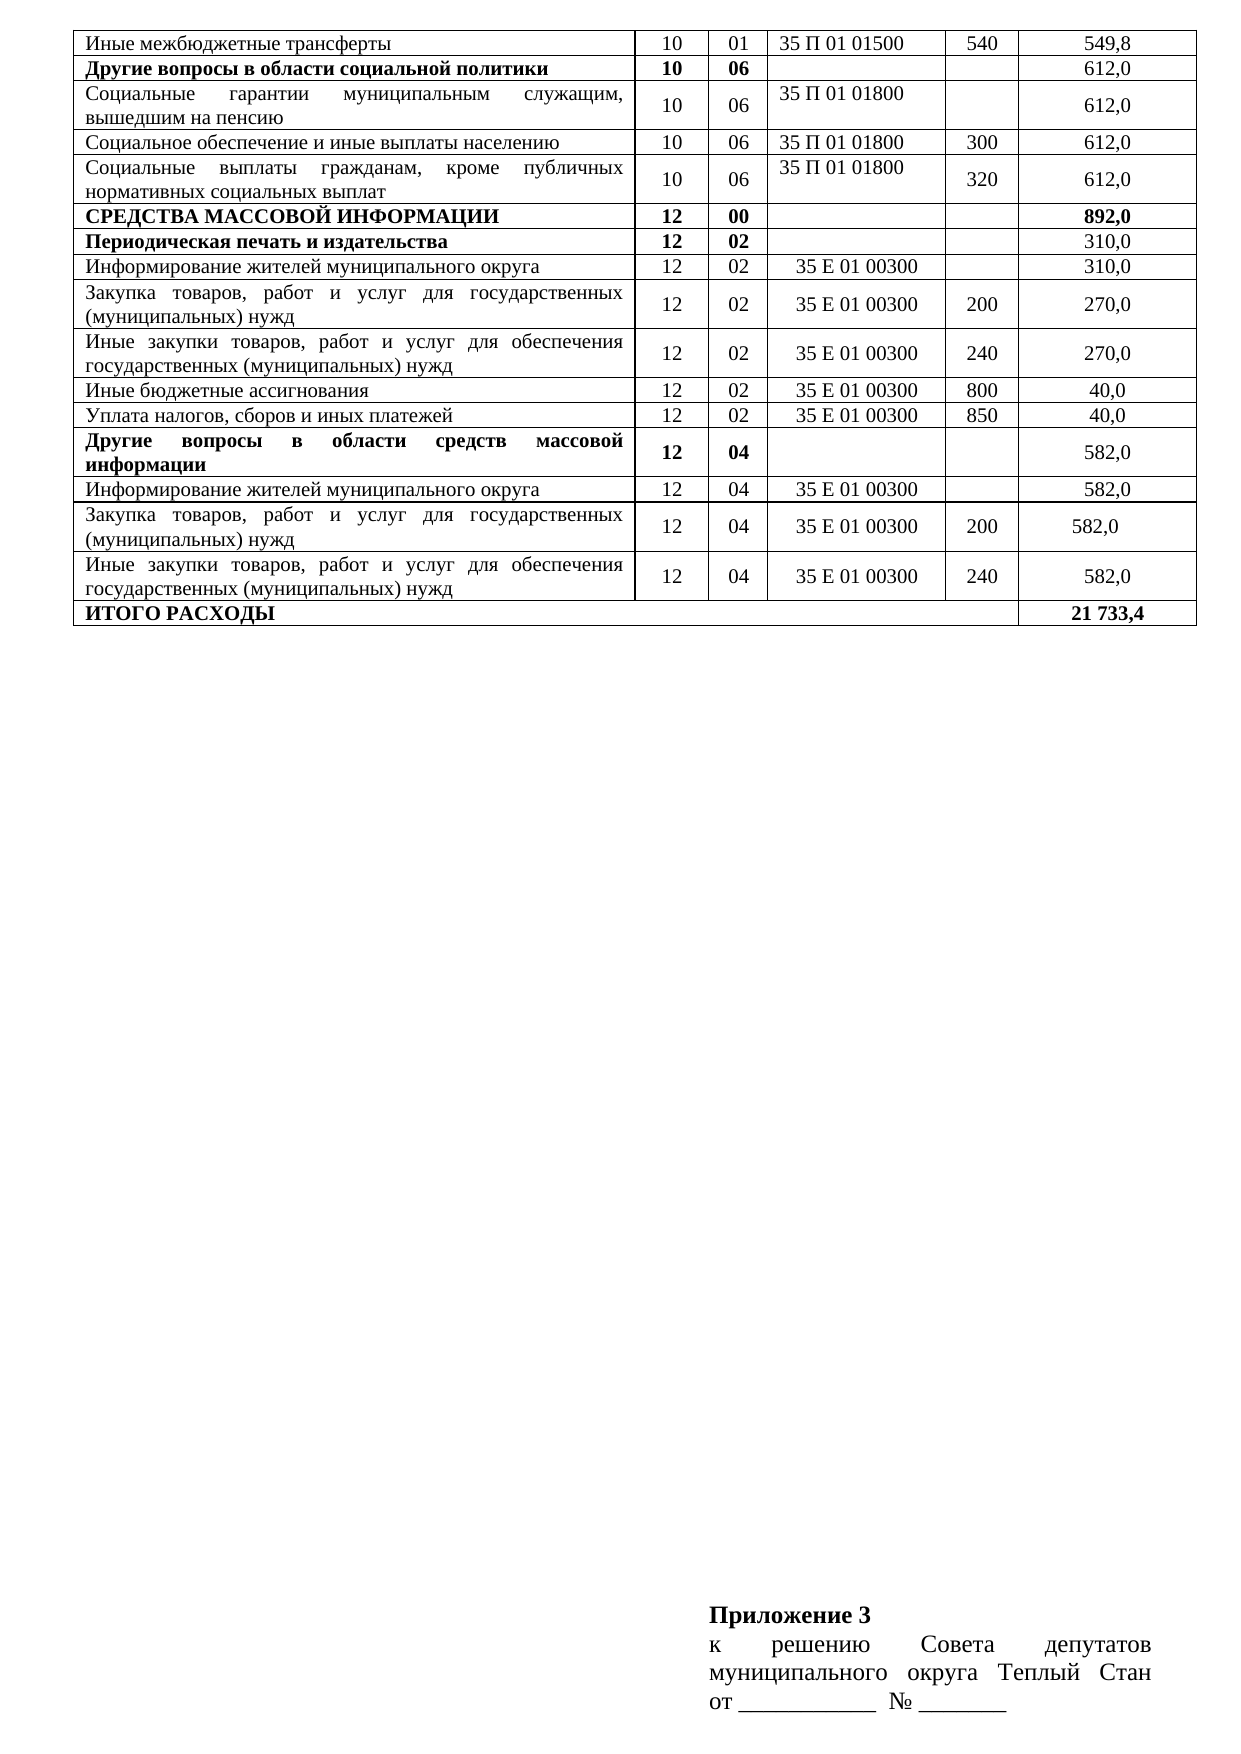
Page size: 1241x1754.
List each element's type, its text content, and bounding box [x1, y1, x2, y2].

table_cell 582,0 [1019, 552, 1196, 600]
table_cell 35 П 01 01800 [768, 81, 945, 129]
table_cell 35 П 01 01500 [768, 31, 945, 55]
table_cell 35 Е 01 00300 [768, 552, 945, 600]
table_cell 35 Е 01 00300 [768, 255, 945, 278]
table_cell 310,0 [1019, 229, 1196, 253]
table_cell 10 [636, 31, 708, 55]
table_cell 12 [636, 280, 708, 328]
table_cell 35 П 01 01800 [768, 155, 945, 203]
table_cell 10 [636, 155, 708, 203]
table_cell 01 [709, 31, 767, 55]
table_cell 02 [709, 255, 767, 278]
table_cell 582,0 [1019, 503, 1196, 551]
table_cell 06 [709, 130, 767, 154]
table_cell 12 [636, 428, 708, 476]
table_cell 02 [709, 378, 767, 402]
table_cell 06 [709, 56, 767, 80]
table_cell 12 [636, 552, 708, 600]
table_cell 892,0 [1019, 204, 1196, 228]
table_cell 06 [709, 81, 767, 129]
table_cell Иные бюджетные ассигнования [74, 378, 634, 402]
table_cell 04 [709, 503, 767, 551]
table_cell 800 [946, 378, 1018, 402]
table_cell [946, 81, 1018, 129]
text Приложение 3 [709, 1600, 1152, 1629]
table_cell 10 [636, 81, 708, 129]
table_cell Уплата налогов, сборов и иных платежей [74, 403, 634, 427]
table_cell [768, 428, 945, 476]
table_cell Информирование жителей муниципального округа [74, 477, 634, 501]
table_cell 270,0 [1019, 280, 1196, 328]
table_cell [946, 229, 1018, 253]
table_cell 04 [709, 428, 767, 476]
table_cell [946, 56, 1018, 80]
table_cell 35 Е 01 00300 [768, 280, 945, 328]
table_cell 310,0 [1019, 255, 1196, 278]
table_cell 00 [709, 204, 767, 228]
table_cell 200 [946, 280, 1018, 328]
table_cell 04 [709, 552, 767, 600]
table_cell Социальные гарантии муниципальным служащим, вышедшим на пенсию [74, 81, 634, 129]
table_cell 549,8 [1019, 31, 1196, 55]
table_cell [946, 255, 1018, 278]
table_cell 02 [709, 403, 767, 427]
table_cell 240 [946, 552, 1018, 600]
table_cell Иные закупки товаров, работ и услуг для обеспечения государственных (муниципальных) нужд [74, 329, 634, 377]
table_cell Информирование жителей муниципального округа [74, 255, 634, 278]
table_cell [946, 477, 1018, 501]
table_cell 12 [636, 378, 708, 402]
table_cell [768, 204, 945, 228]
table_cell Социальное обеспечение и иные выплаты населению [74, 130, 634, 154]
table_cell 612,0 [1019, 56, 1196, 80]
table_cell ИТОГО РАСХОДЫ [74, 601, 1018, 625]
table_cell Другие вопросы в области средств массовой информации [74, 428, 634, 476]
table_cell 12 [636, 204, 708, 228]
table_cell 35 Е 01 00300 [768, 503, 945, 551]
table_cell 12 [636, 255, 708, 278]
table_cell 612,0 [1019, 130, 1196, 154]
table_cell 612,0 [1019, 81, 1196, 129]
table_cell 582,0 [1019, 428, 1196, 476]
table_cell 12 [636, 403, 708, 427]
table_cell Социальные выплаты гражданам, кроме публичных нормативных социальных выплат [74, 155, 634, 203]
table_cell 612,0 [1019, 155, 1196, 203]
table_cell 540 [946, 31, 1018, 55]
table_cell 35 Е 01 00300 [768, 477, 945, 501]
table_cell [768, 229, 945, 253]
table_cell 02 [709, 329, 767, 377]
table_cell Закупка товаров, работ и услуг для государственных (муниципальных) нужд [74, 503, 634, 551]
table_cell 35 Е 01 00300 [768, 403, 945, 427]
table_cell 35 Е 01 00300 [768, 329, 945, 377]
table_cell 40,0 [1019, 403, 1196, 427]
table_cell 10 [636, 56, 708, 80]
table_cell 240 [946, 329, 1018, 377]
table_cell 582,0 [1019, 477, 1196, 501]
table_cell 850 [946, 403, 1018, 427]
table_cell [768, 56, 945, 80]
table_cell 12 [636, 329, 708, 377]
table_cell 35 П 01 01800 [768, 130, 945, 154]
table_cell [946, 204, 1018, 228]
table_cell 300 [946, 130, 1018, 154]
table_cell Периодическая печать и издательства [74, 229, 634, 253]
table_cell 06 [709, 155, 767, 203]
table_cell 35 Е 01 00300 [768, 378, 945, 402]
table_cell 12 [636, 229, 708, 253]
table_cell Иные межбюджетные трансферты [74, 31, 634, 55]
table_cell 10 [636, 130, 708, 154]
table_cell 12 [636, 477, 708, 501]
table_cell [946, 428, 1018, 476]
table_cell 40,0 [1019, 378, 1196, 402]
table_cell Закупка товаров, работ и услуг для государственных (муниципальных) нужд [74, 280, 634, 328]
table_cell 02 [709, 280, 767, 328]
table_cell 21 733,4 [1019, 601, 1196, 625]
table_cell Иные закупки товаров, работ и услуг для обеспечения государственных (муниципальных) нужд [74, 552, 634, 600]
table_cell СРЕДСТВА МАССОВОЙ ИНФОРМАЦИИ [74, 204, 634, 228]
text к решению Совета депутатов муниципального округа Теплый Стан от ___________ № _______ [709, 1629, 1152, 1715]
table_cell 320 [946, 155, 1018, 203]
table_cell 12 [636, 503, 708, 551]
table_cell 270,0 [1019, 329, 1196, 377]
table_cell 02 [709, 229, 767, 253]
table_cell 200 [946, 503, 1018, 551]
table_cell Другие вопросы в области социальной политики [74, 56, 634, 80]
table_cell 04 [709, 477, 767, 501]
